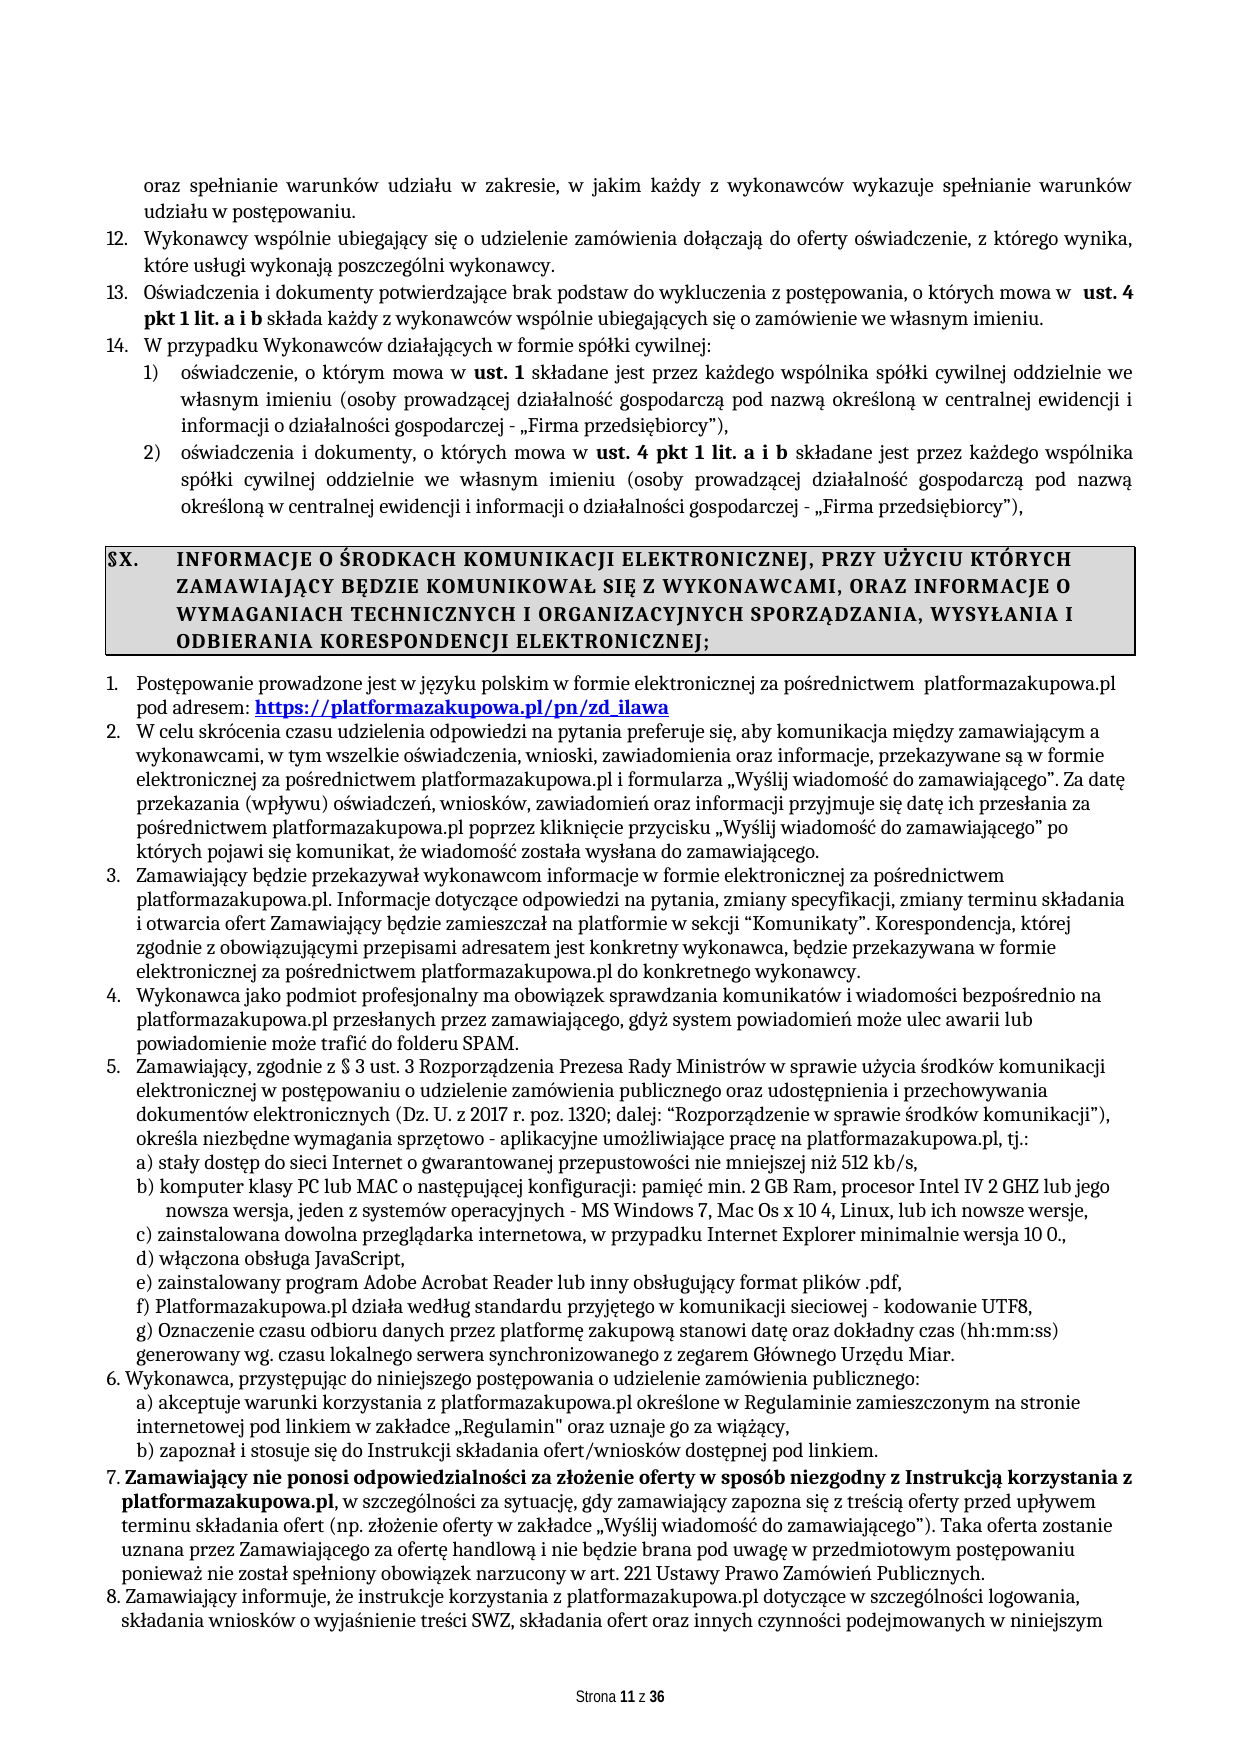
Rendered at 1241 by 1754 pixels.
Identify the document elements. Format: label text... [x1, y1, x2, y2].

text g) Oznaczenie czasu odbioru danych przez platformę zakupową stanowi datę oraz dokładny czas (hh:mm:ss) generowany wg. czasu lokalnego serwera synchronizowanego z zegarem Głównego Urzędu Miar. [136, 1319, 1134, 1367]
list Wykonawca jako podmiot profesjonalny ma obowiązek sprawdzania komunikatów i wiadomości bezpośrednio na platformazakupowa.pl przesłanych przez zamawiającego, gdyż system powiadomień może ulec awarii lub powiadomienie może trafić do folderu SPAM. [106, 983, 1134, 1055]
text a) akceptuje warunki korzystania z platformazakupowa.pl określone w Regulaminie zamieszczonym na stronie internetowej pod linkiem w zakładce „Regulamin" oraz uznaje go za wiążący, [136, 1391, 1134, 1438]
text c) zainstalowana dowolna przeglądarka internetowa, w przypadku Internet Explorer minimalnie wersja 10 0., [136, 1223, 1134, 1247]
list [106, 173, 1134, 224]
list W celu skrócenia czasu udzielenia odpowiedzi na pytania preferuje się, aby komunikacja między zamawiającym a wykonawcami, w tym wszelkie oświadczenia, wnioski, zawiadomienia oraz informacje, przekazywane są w formie elektronicznej za pośrednictwem platformazakupowa.pl i formularza „Wyślij wiadomość do zamawiającego”. Za datę przekazania (wpływu) oświadczeń, wniosków, zawiadomień oraz informacji przyjmuje się datę ich przesłania za pośrednictwem platformazakupowa.pl poprzez kliknięcie przycisku „Wyślij wiadomość do zamawiającego” po których pojawi się komunikat, że wiadomość została wysłana do zamawiającego. [106, 720, 1134, 863]
list Wykonawcy wspólnie ubiegający się o udzielenie zamówienia dołączają do oferty oświadczenie, z którego wynika, które usługi wykonają poszczególni wykonawcy. [106, 227, 1134, 277]
text b) komputer klasy PC lub MAC o następującej konfiguracji: pamięć min. 2 GB Ram, procesor Intel IV 2 GHZ lub jego nowsza wersja, jeden z systemów operacyjnych - MS Windows 7, Mac Os x 10 4, Linux, lub ich nowsze wersje, [136, 1175, 1134, 1223]
list Zamawiający, zgodnie z § 3 ust. 3 Rozporządzenia Prezesa Rady Ministrów w sprawie użycia środków komunikacji elektronicznej w postępowaniu o udzielenie zamówienia publicznego oraz udostępnienia i przechowywania dokumentów elektronicznych (Dz. U. z 2017 r. poz. 1320; dalej: “Rozporządzenie w sprawie środków komunikacji”), określa niezbędne wymagania sprzętowo - aplikacyjne umożliwiające pracę na platformazakupowa.pl, tj.: [106, 1055, 1134, 1151]
subtitle Informacje o środkach komunikacji elektronicznej, przy użyciu których zamawiający będzie komunikował się z wykonawcami, oraz informacje o wymaganiach technicznych i organizacyjnych sporządzania, wysyłania i odbierania korespondencji elektronicznej; [106, 547, 1134, 654]
list b) zapoznał i stosuje się do Instrukcji składania ofert/wniosków dostępnej pod linkiem. [106, 1438, 1134, 1462]
list oświadczenie, o którym mowa w ust. 1 składane jest przez każdego wspólnika spółki cywilnej oddzielnie we własnym imieniu (osoby prowadzącej działalność gospodarczą pod nazwą określoną w centralnej ewidencji i informacji o działalności gospodarczej - „Firma przedsiębiorcy”), [143, 361, 1134, 438]
list oświadczenia i dokumenty, o których mowa w ust. 4 pkt 1 lit. a i b składane jest przez każdego wspólnika spółki cywilnej oddzielnie we własnym imieniu (osoby prowadzącej działalność gospodarczą pod nazwą określoną w centralnej ewidencji i informacji o działalności gospodarczej - „Firma przedsiębiorcy”), [143, 441, 1134, 518]
list Zamawiający będzie przekazywał wykonawcom informacje w formie elektronicznej za pośrednictwem platformazakupowa.pl. Informacje dotyczące odpowiedzi na pytania, zmiany specyfikacji, zmiany terminu składania i otwarcia ofert Zamawiający będzie zamieszczał na platformie w sekcji “Komunikaty”. Korespondencja, której zgodnie z obowiązującymi przepisami adresatem jest konkretny wykonawca, będzie przekazywana w formie elektronicznej za pośrednictwem platformazakupowa.pl do konkretnego wykonawcy. [106, 863, 1134, 983]
text f) Platformazakupowa.pl działa według standardu przyjętego w komunikacji sieciowej - kodowanie UTF8, [106, 1295, 1134, 1319]
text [106, 1585, 1134, 1633]
text d) włączona obsługa JavaScript, [106, 1247, 1134, 1271]
text 7. Zamawiający nie ponosi odpowiedzialności za złożenie oferty w sposób niezgodny z Instrukcją korzystania z platformazakupowa.pl, w szczególności za sytuację, gdy zamawiający zapozna się z treścią oferty przed upływem terminu składania ofert (np. złożenie oferty w zakładce „Wyślij wiadomość do zamawiającego”). Taka oferta zostanie uznana przez Zamawiającego za ofertę handlową i nie będzie brana pod uwagę w przedmiotowym postępowaniu ponieważ nie został spełniony obowiązek narzucony w art. 221 Ustawy Prawo Zamówień Publicznych. [106, 1465, 1134, 1585]
text 6. Wykonawca, przystępując do niniejszego postępowania o udzielenie zamówienia publicznego: [106, 1367, 1134, 1391]
list Oświadczenia i dokumenty potwierdzające brak podstaw do wykluczenia z postępowania, o których mowa w ust. 4 pkt 1 lit. a i b składa każdy z wykonawców wspólnie ubiegających się o zamówienie we własnym imieniu. [106, 280, 1134, 331]
text a) stały dostęp do sieci Internet o gwarantowanej przepustowości nie mniejszej niż 512 kb/s, [106, 1151, 1134, 1175]
list Postępowanie prowadzone jest w języku polskim w formie elektronicznej za pośrednictwem platformazakupowa.pl pod adresem: https://platformazakupowa.pl/pn/zd_ilawa [106, 672, 1134, 720]
list W przypadku Wykonawców działających w formie spółki cywilnej: [106, 334, 1134, 358]
text e) zainstalowany program Adobe Acrobat Reader lub inny obsługujący format plików .pdf, [106, 1271, 1134, 1295]
